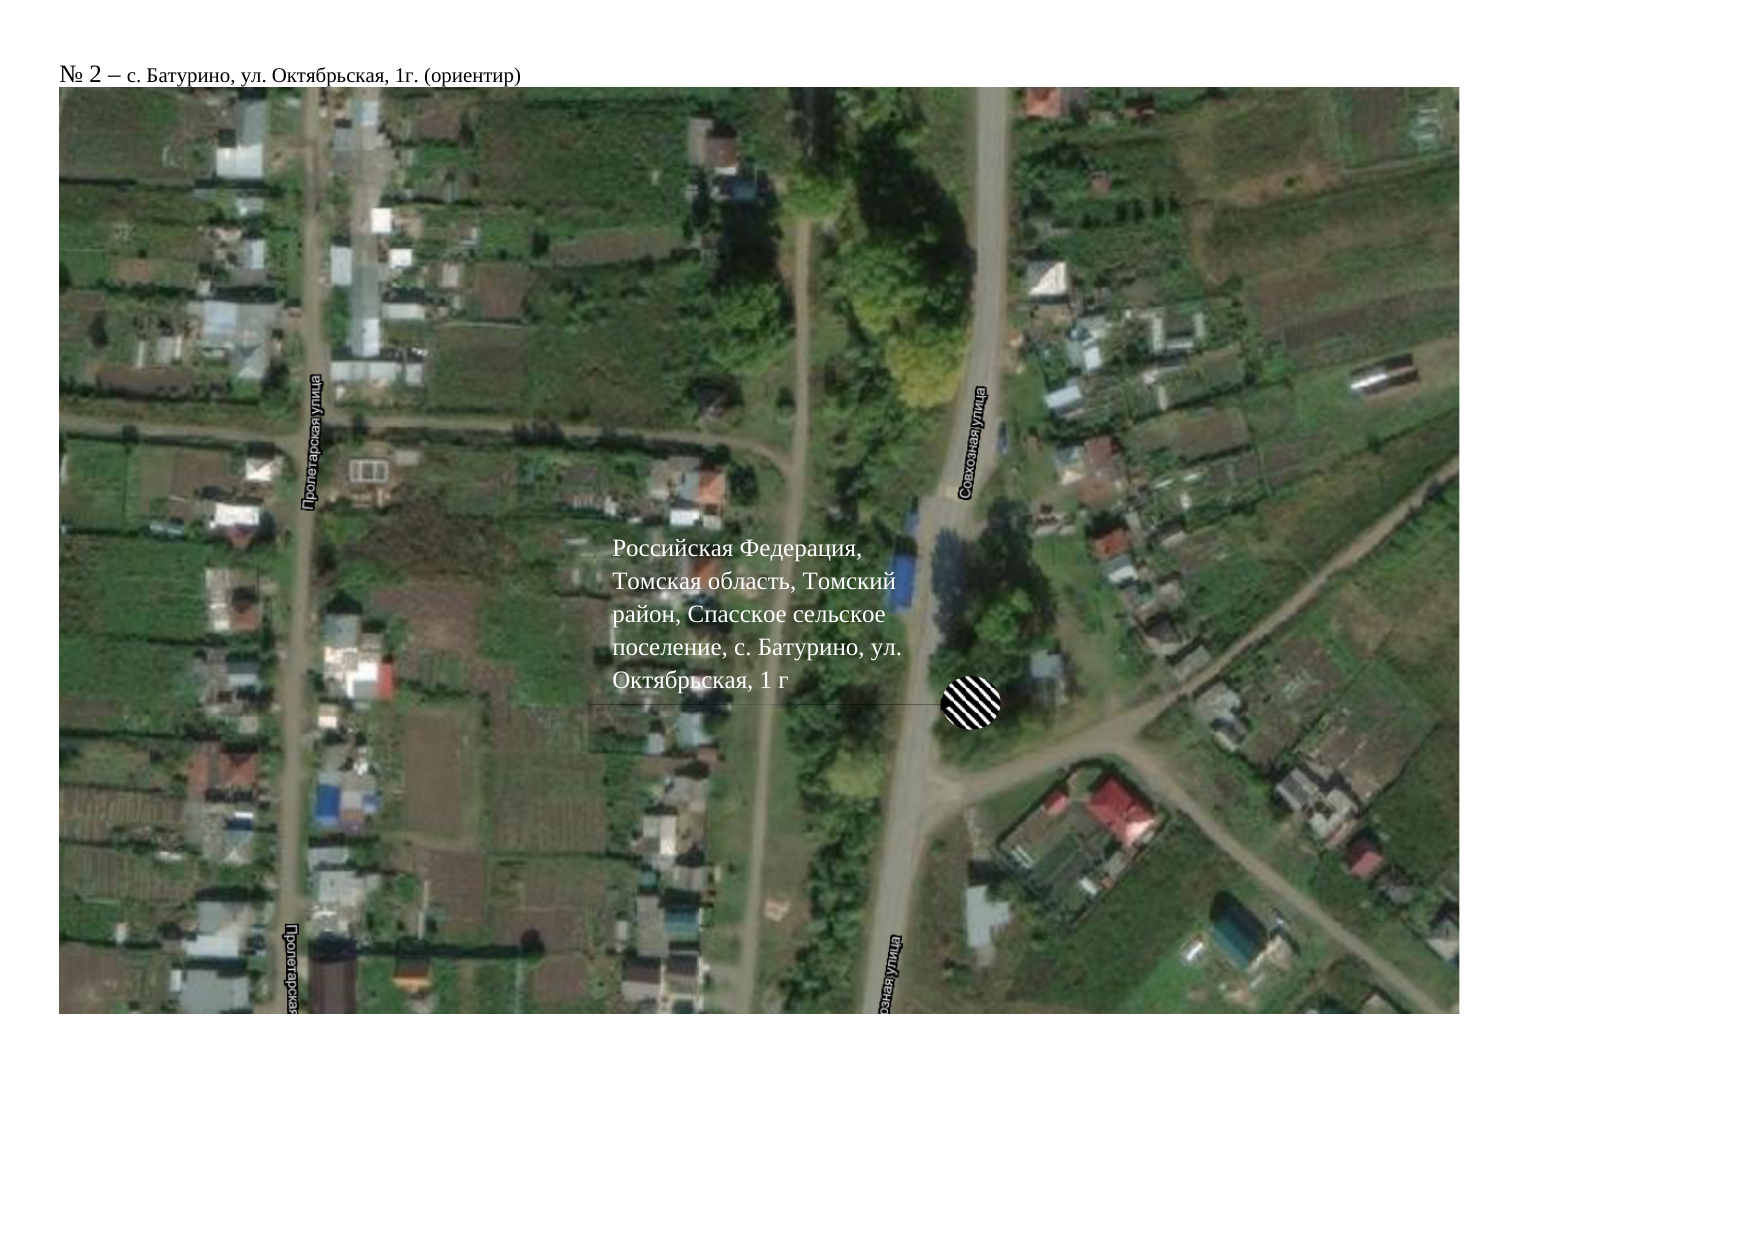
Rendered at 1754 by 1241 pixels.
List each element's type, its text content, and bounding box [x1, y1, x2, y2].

picture [59, 87, 1460, 1014]
text № 2 – с. Батурино, ул. Октябрьская, 1г. (ориентир) [59, 59, 1695, 88]
